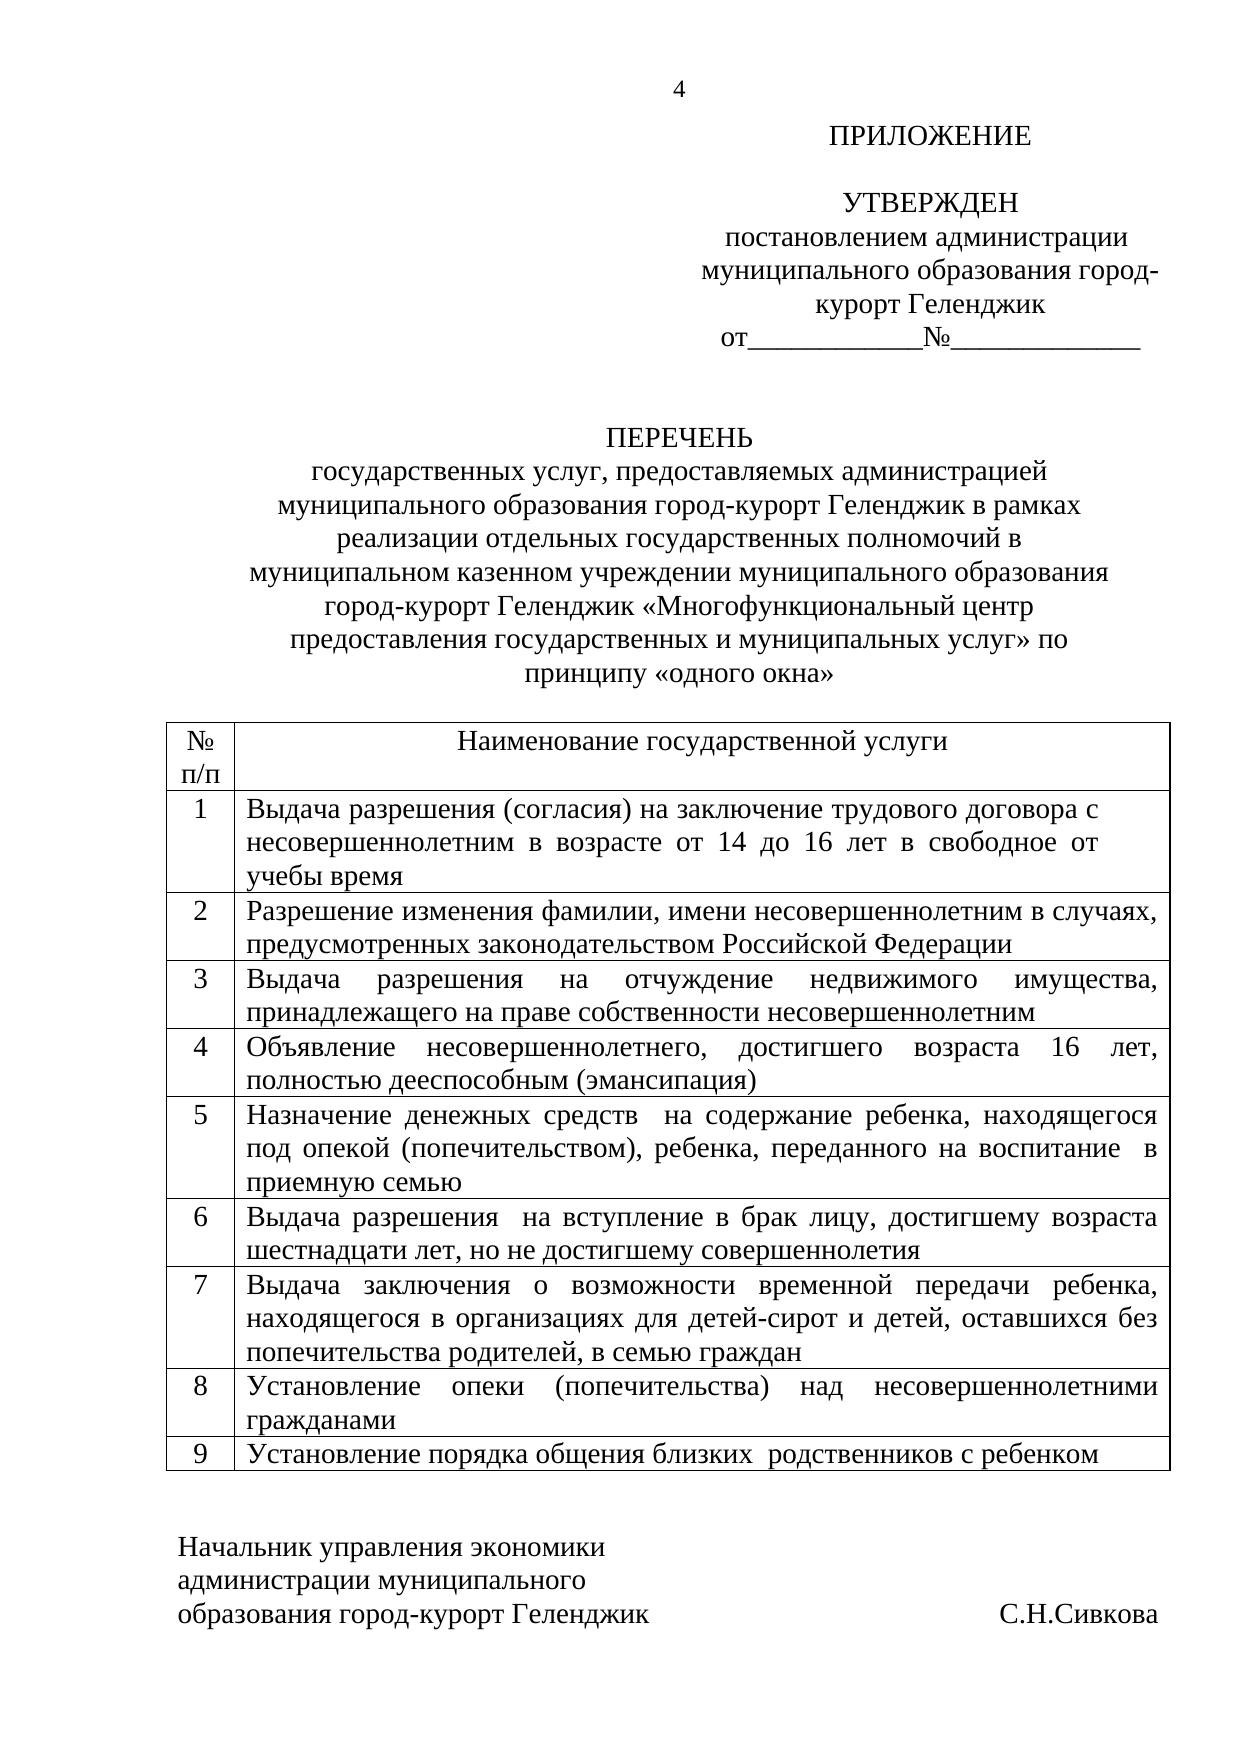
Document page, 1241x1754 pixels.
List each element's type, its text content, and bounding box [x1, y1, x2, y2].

text УТВЕРЖДЕН [679, 185, 1181, 219]
text ПРИЛОЖЕНИЕ [679, 118, 1181, 152]
text администрации муниципального [177, 1562, 1181, 1596]
table_cell Выдача заключения о возможности временной передачи ребенка, находящегося в организациях для детей-сирот и детей, оставшихся без попечительства родителей, в семью граждан [235, 1267, 1169, 1367]
table_cell Выдача разрешения на отчуждение недвижимого имущества, принадлежащего на праве собственности несовершеннолетним [235, 961, 1169, 1028]
text ПЕРЕЧЕНЬ [236, 420, 1122, 453]
table_cell 1 [167, 791, 234, 892]
table_cell 7 [167, 1267, 234, 1367]
table_cell 3 [167, 961, 234, 1028]
table_cell Назначение денежных средств на содержание ребенка, находящегося под опекой (попечительством), ребенка, переданного на воспитание в приемную семью [235, 1097, 1169, 1198]
table_header Наименование государственной услуги [235, 723, 1169, 790]
table_cell 8 [167, 1369, 234, 1436]
text постановлением администрации муниципального образования город-курорт Геленджик [679, 219, 1181, 319]
table_cell Установление опеки (попечительства) над несовершеннолетними гражданами [235, 1369, 1169, 1436]
table_cell Разрешение изменения фамилии, имени несовершеннолетним в случаях, предусмотренных законодательством Российской Федерации [235, 893, 1169, 960]
table_cell 5 [167, 1097, 234, 1198]
table_cell Выдача разрешения (согласия) на заключение трудового договора с несовершеннолетним в возрасте от 14 до 16 лет в свободное от учебы время [235, 791, 1169, 892]
text государственных услуг, предоставляемых администрацией муниципального образования город-курорт Геленджик в рамках реализации отдельных государственных полномочий в муниципальном казенном учреждении муниципального образования город-курорт Геленджик «Многофункциональный центр предоставления государственных и муниципальных услуг» по принципу «одного окна» [236, 453, 1122, 688]
table_header № п/п [167, 723, 234, 790]
table_cell Установление порядка общения близких родственников с ребенком [235, 1437, 1169, 1470]
table_cell 2 [167, 893, 234, 960]
table_cell Объявление несовершеннолетнего, достигшего возраста 16 лет, полностью дееспособным (эмансипация) [235, 1029, 1169, 1096]
table_cell 9 [167, 1437, 234, 1470]
text образования город-курорт Геленджик С.Н.Сивкова [177, 1596, 1181, 1629]
table_cell 6 [167, 1199, 234, 1266]
table_cell Выдача разрешения на вступление в брак лицу, достигшему возраста шестнадцати лет, но не достигшему совершеннолетия [235, 1199, 1169, 1266]
text от____________№_____________ [679, 319, 1181, 353]
table_cell 4 [167, 1029, 234, 1096]
text Начальник управления экономики [177, 1529, 1181, 1562]
